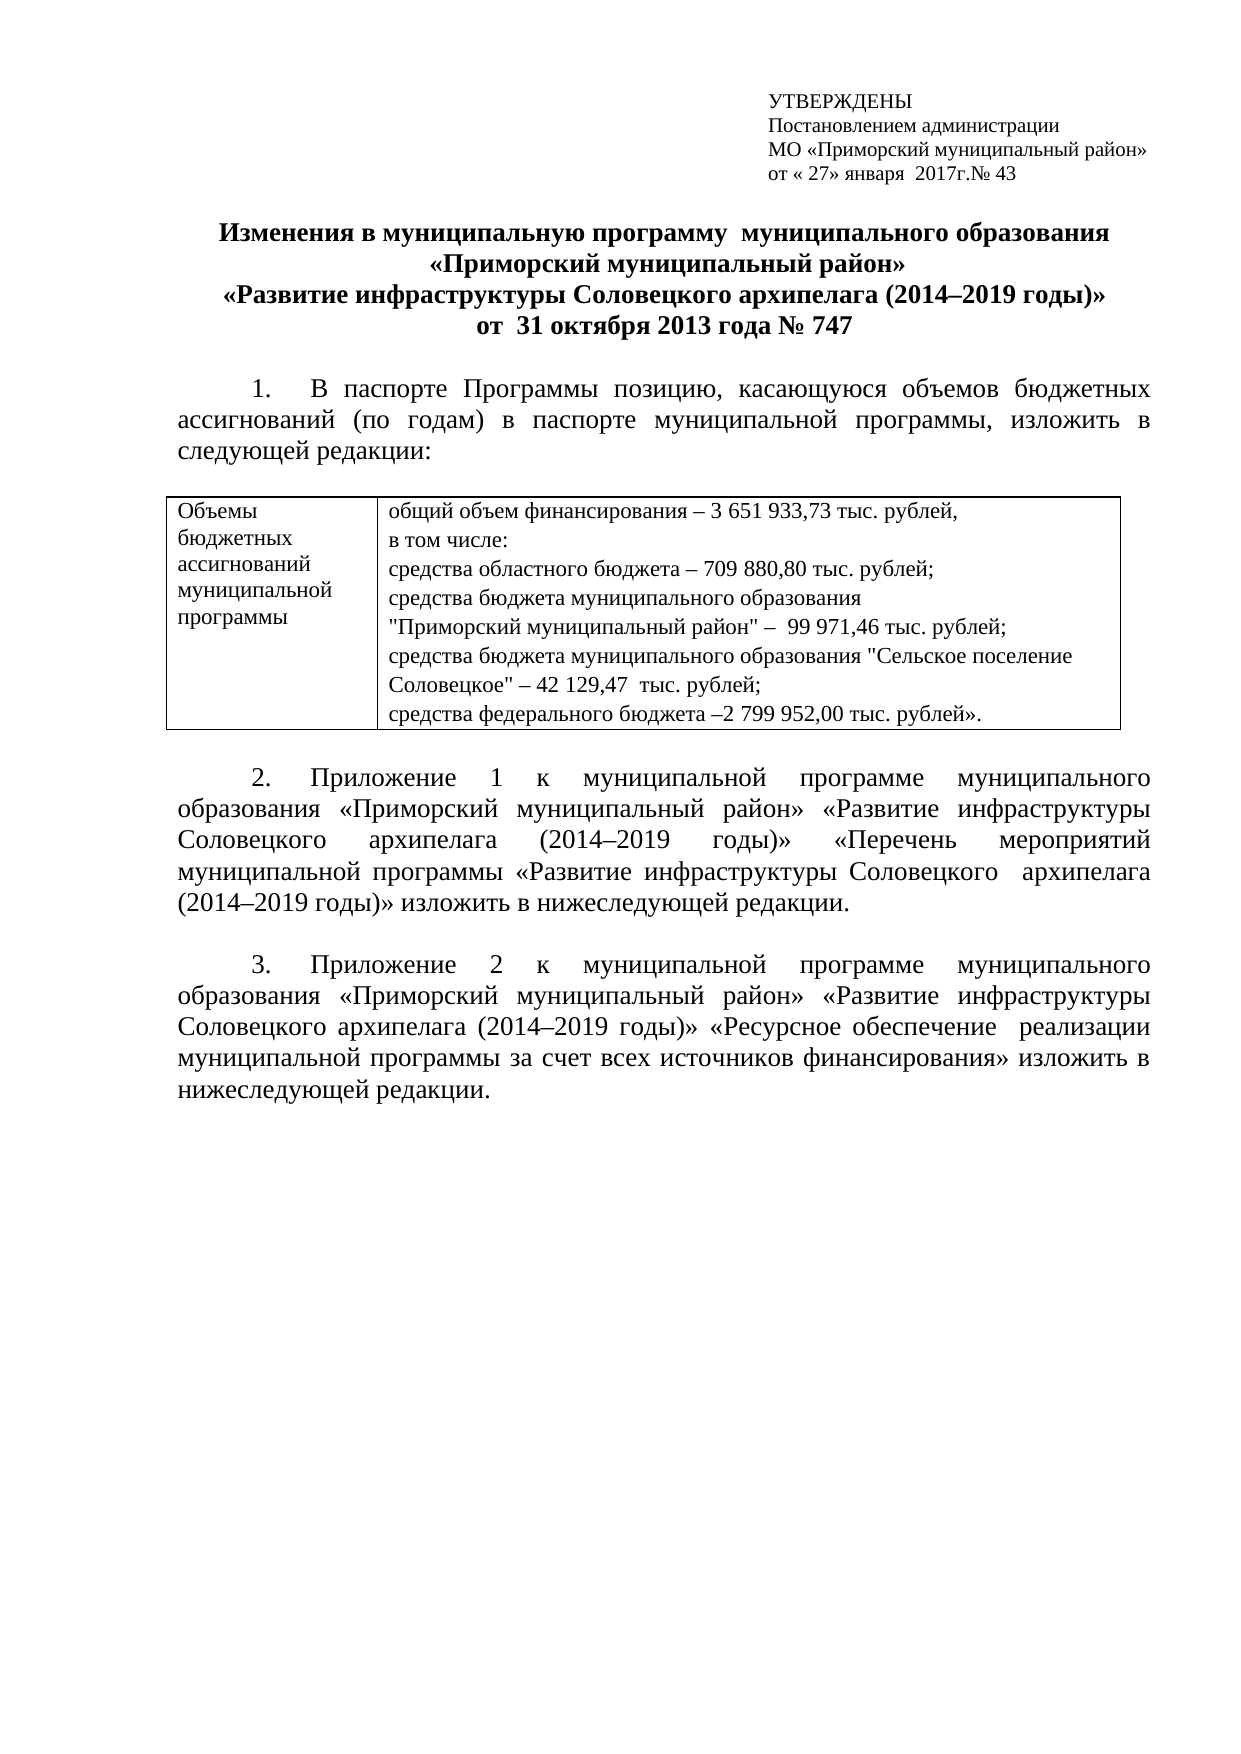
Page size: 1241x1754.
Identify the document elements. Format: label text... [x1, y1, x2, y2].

list В паспорте Программы позицию, касающуюся объемов бюджетных ассигнований (по годам) в паспорте муниципальной программы, изложить в следующей редакции: [177, 372, 1152, 465]
text УТВЕРЖДЕНЫ [177, 89, 1152, 113]
text «Развитие инфраструктуры Соловецкого архипелага (2014–2019 годы)» [177, 278, 1152, 309]
text МО «Приморский муниципальный район» [177, 137, 1152, 161]
table_header Объемы бюджетных ассигнований муниципальной программы [167, 498, 377, 729]
table_header общий объем финансирования – 3 651 933,73 тыс. рублей, в том числе: средства областного бюджета – 709 880,80 тыс. рублей; средства бюджета муниципального образования "Приморский муниципальный район" – 99 971,46 тыс. рублей; средства бюджета муниципального образования "Сельское поселение Соловецкое" – 42 129,47 тыс. рублей; средства федерального бюджета –2 799 952,00 тыс. рублей». [378, 498, 1120, 729]
text Изменения в муниципальную программу муниципального образования [177, 216, 1152, 247]
list Приложение 1 к муниципальной программе муниципального образования «Приморский муниципальный район» «Развитие инфраструктуры Соловецкого архипелага (2014–2019 годы)» «Перечень мероприятий муниципальной программы «Развитие инфраструктуры Соловецкого архипелага (2014–2019 годы)» изложить в нижеследующей редакции. [177, 761, 1152, 917]
text от 31 октября 2013 года № 747 [177, 309, 1152, 341]
text «Приморский муниципальный район» [177, 247, 1152, 278]
text Постановлением администрации [177, 113, 1152, 137]
list Приложение 2 к муниципальной программе муниципального образования «Приморский муниципальный район» «Развитие инфраструктуры Соловецкого архипелага (2014–2019 годы)» «Ресурсное обеспечение реализации муниципальной программы за счет всех источников финансирования» изложить в нижеследующей редакции. [177, 948, 1152, 1104]
text от « 27» января 2017г.№ 43 [177, 161, 1152, 185]
